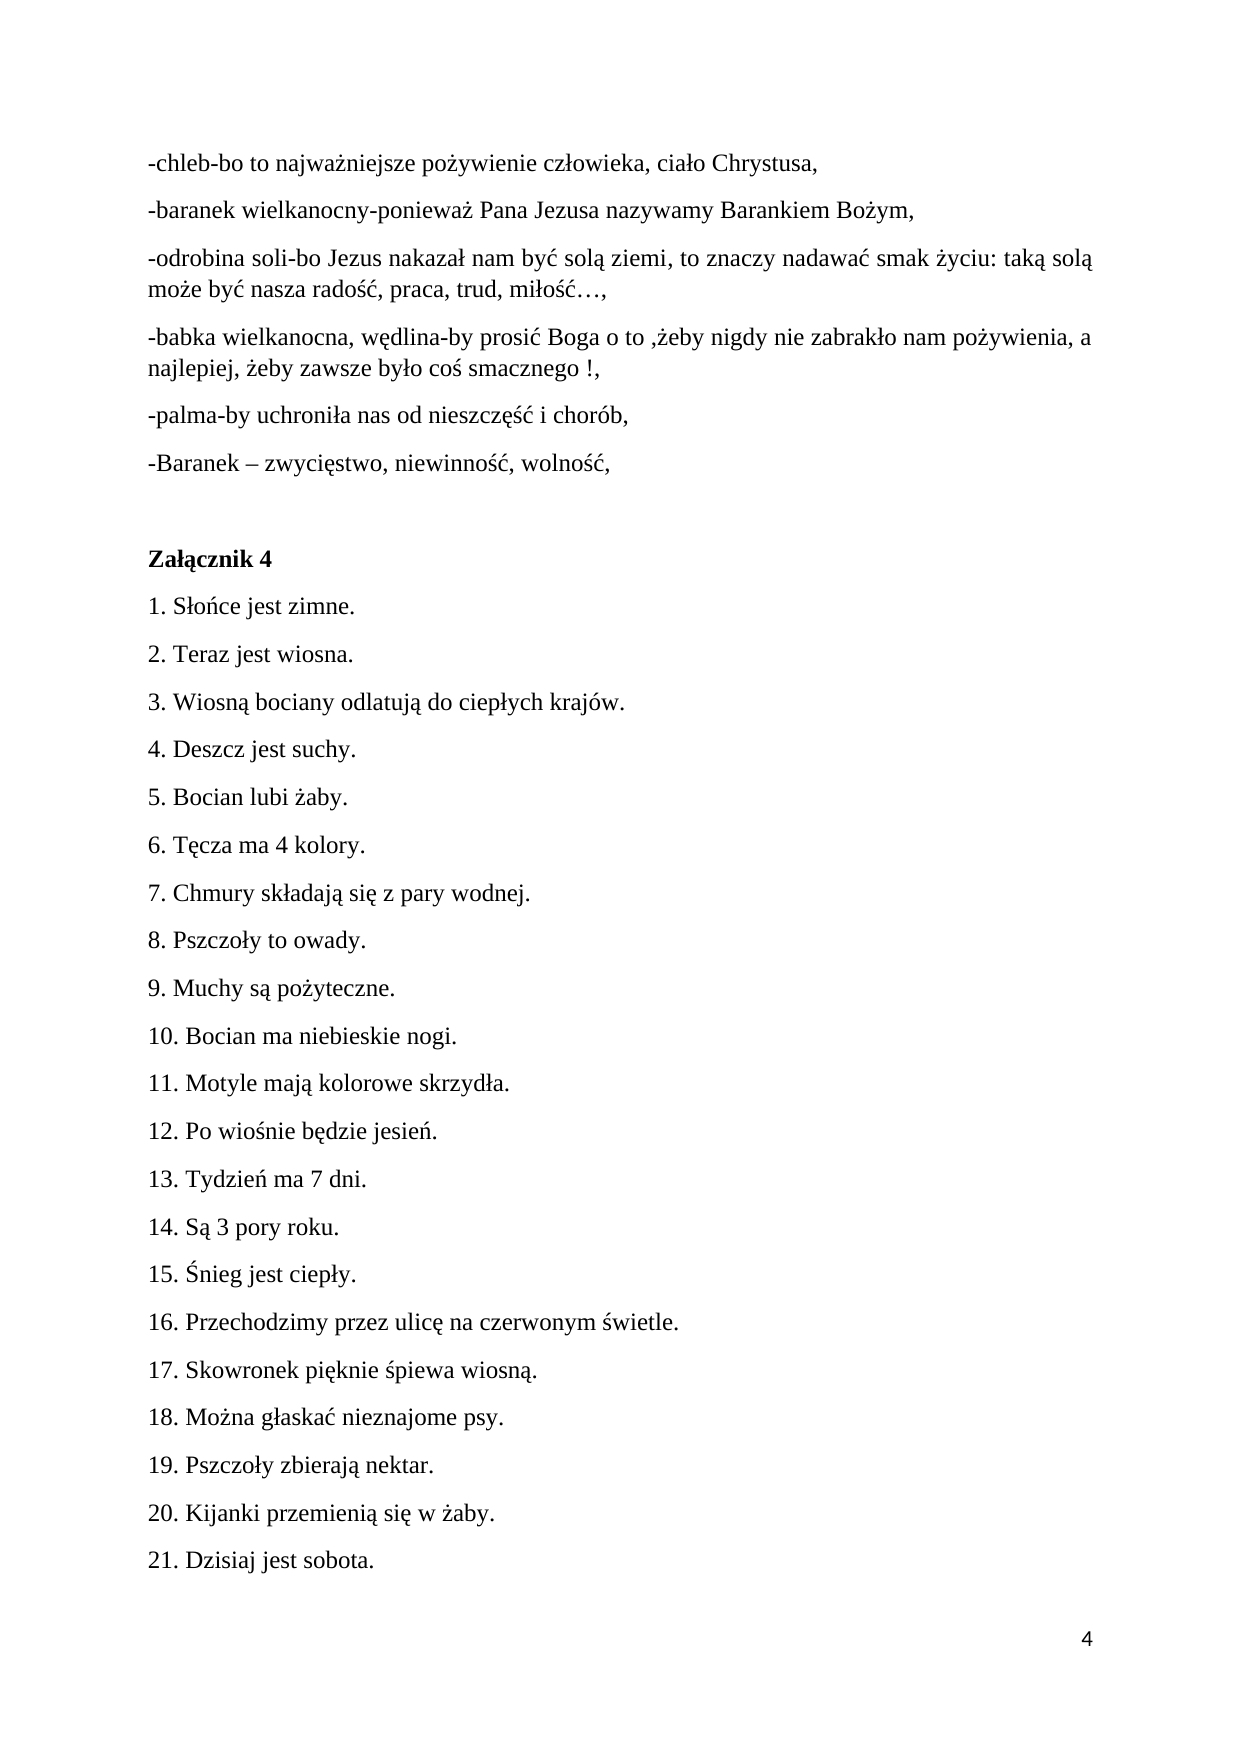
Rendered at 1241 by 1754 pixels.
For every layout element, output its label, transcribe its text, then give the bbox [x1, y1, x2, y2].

text 20. Kijanki przemienią się w żaby. [148, 1498, 1093, 1527]
text 8. Pszczoły to owady. [148, 925, 1093, 954]
text 17. Skowronek pięknie śpiewa wiosną. [148, 1355, 1093, 1383]
text -baranek wielkanocny-ponieważ Pana Jezusa nazywamy Barankiem Bożym, [148, 195, 1093, 224]
text 4. Deszcz jest suchy. [148, 734, 1093, 763]
text 1. Słońce jest zimne. [148, 591, 1093, 620]
text 16. Przechodzimy przez ulicę na czerwonym świetle. [148, 1307, 1093, 1336]
text 14. Są 3 pory roku. [148, 1212, 1093, 1240]
text 3. Wiosną bociany odlatują do ciepłych krajów. [148, 687, 1093, 716]
text 5. Bocian lubi żaby. [148, 782, 1093, 811]
text 11. Motyle mają kolorowe skrzydła. [148, 1068, 1093, 1097]
text -chleb-bo to najważniejsze pożywienie człowieka, ciało Chrystusa, [148, 148, 1093, 176]
text Załącznik 4 [148, 544, 1093, 572]
text 19. Pszczoły zbierają nektar. [148, 1450, 1093, 1479]
text -babka wielkanocna, wędlina-by prosić Boga o to ,żeby nigdy nie zabrakło nam pożywienia, a najlepiej, żeby zawsze było coś smacznego !, [148, 322, 1093, 382]
text 10. Bocian ma niebieskie nogi. [148, 1021, 1093, 1049]
text -palma-by uchroniła nas od nieszczęść i chorób, [148, 401, 1093, 429]
text -odrobina soli-bo Jezus nakazał nam być solą ziemi, to znaczy nadawać smak życiu: taką solą może być nasza radość, praca, trud, miłość…, [148, 243, 1093, 303]
text 6. Tęcza ma 4 kolory. [148, 830, 1093, 859]
text 18. Można głaskać nieznajome psy. [148, 1402, 1093, 1431]
text 13. Tydzień ma 7 dni. [148, 1164, 1093, 1193]
text 7. Chmury składają się z pary wodnej. [148, 878, 1093, 906]
text -Baranek – zwycięstwo, niewinność, wolność, [148, 448, 1093, 477]
text 21. Dzisiaj jest sobota. [148, 1546, 1093, 1574]
text 15. Śnieg jest ciepły. [148, 1259, 1093, 1288]
text 2. Teraz jest wiosna. [148, 639, 1093, 668]
text 12. Po wiośnie będzie jesień. [148, 1116, 1093, 1145]
text 9. Muchy są pożyteczne. [148, 973, 1093, 1002]
